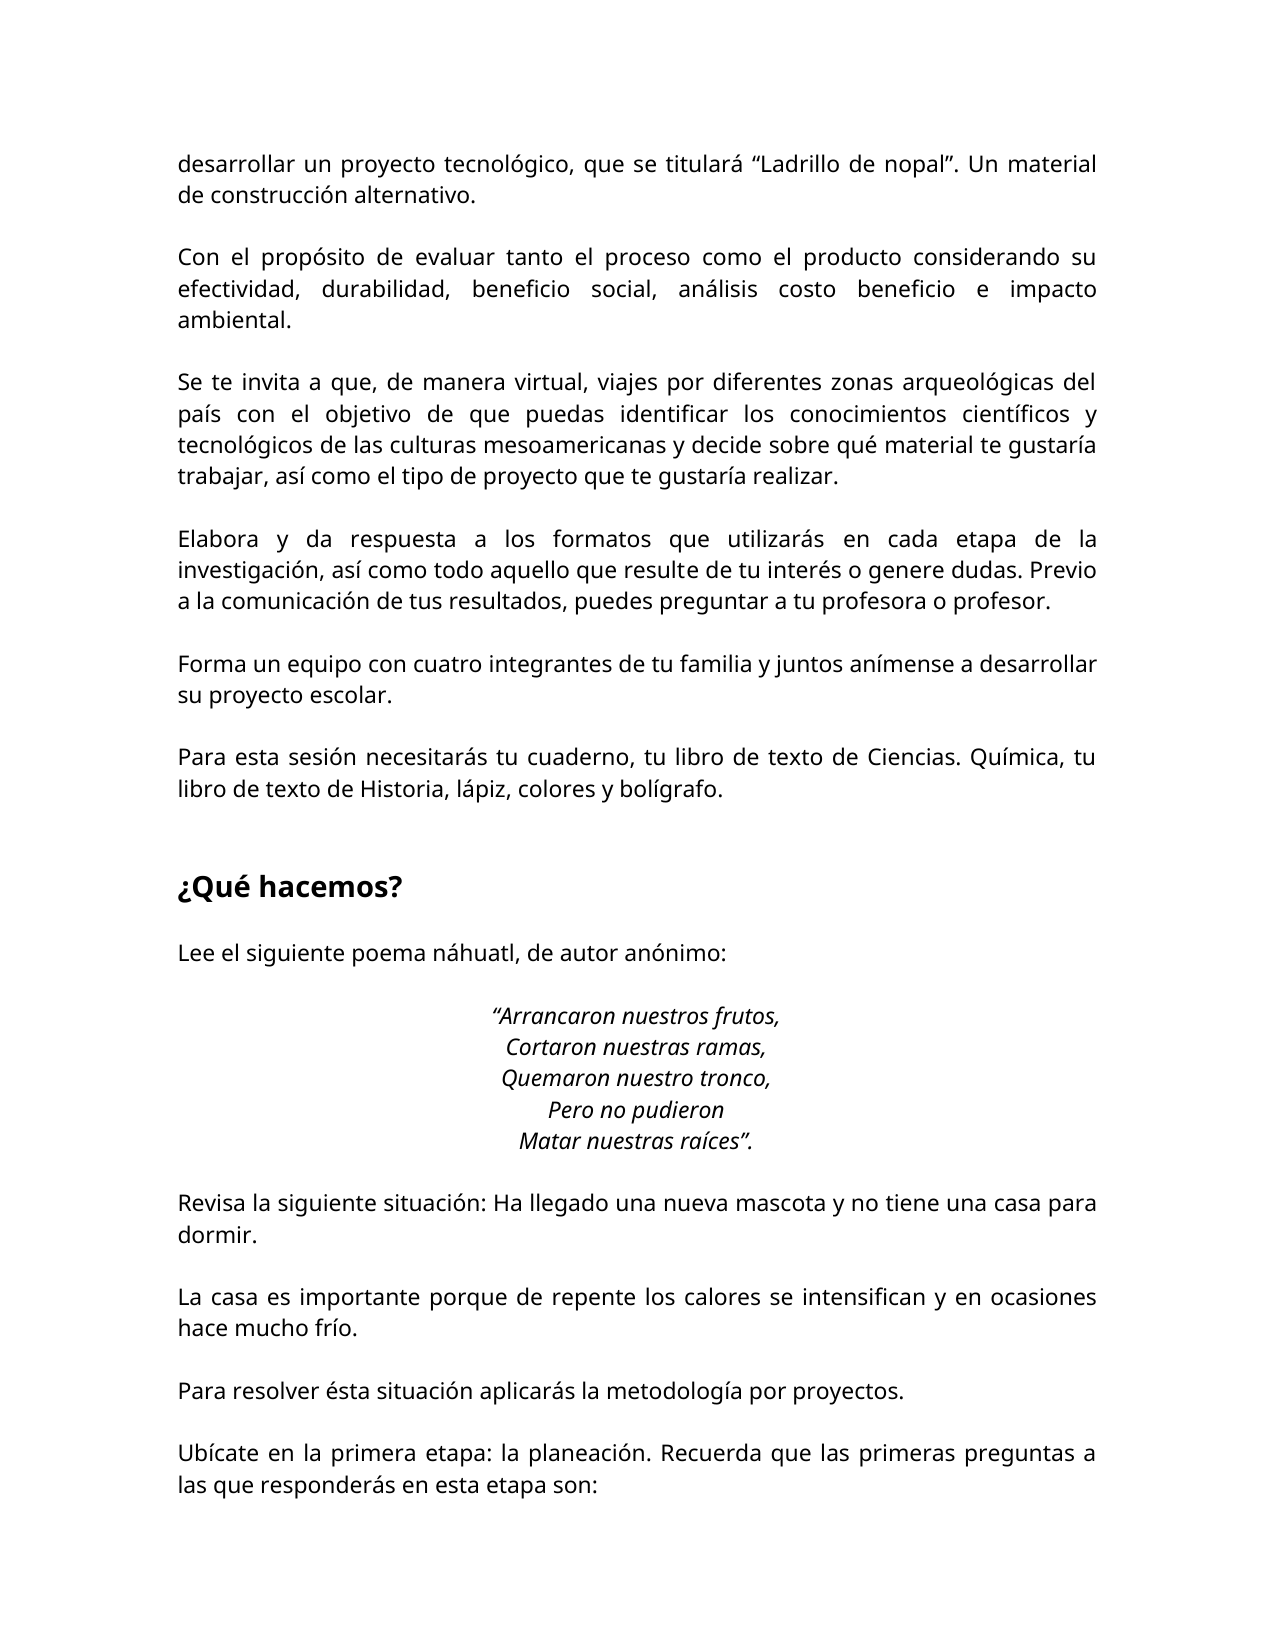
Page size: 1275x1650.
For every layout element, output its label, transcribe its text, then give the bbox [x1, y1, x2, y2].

text Cortaron nuestras ramas, [177, 1031, 1098, 1062]
text Para esta sesión necesitarás tu cuaderno, tu libro de texto de Ciencias. Química, tu libro de texto de Historia, lápiz, colores y bolígrafo. [177, 741, 1098, 804]
text Ubícate en la primera etapa: la planeación. Recuerda que las primeras preguntas a las que responderás en esta etapa son: [177, 1437, 1098, 1500]
text Matar nuestras raíces”. [177, 1125, 1098, 1156]
text Revisa la siguiente situación: Ha llegado una nueva mascota y no tiene una casa para dormir. [177, 1187, 1098, 1250]
text Con el propósito de evaluar tanto el proceso como el producto considerando su efectividad, durabilidad, beneficio social, análisis costo beneficio e impacto ambiental. [177, 241, 1098, 335]
text Forma un equipo con cuatro integrantes de tu familia y juntos anímense a desarrollar su proyecto escolar. [177, 648, 1098, 710]
text Lee el siguiente poema náhuatl, de autor anónimo: [177, 937, 1098, 968]
text Quemaron nuestro tronco, [177, 1062, 1098, 1093]
text Elabora y da respuesta a los formatos que utilizarás en cada etapa de la investigación, así como todo aquello que resulte de tu interés o genere dudas. Previo a la comunicación de tus resultados, puedes preguntar a tu profesora o profesor. [177, 523, 1098, 616]
text Se te invita a que, de manera virtual, viajes por diferentes zonas arqueológicas del país con el objetivo de que puedas identificar los conocimientos científicos y tecnológicos de las culturas mesoamericanas y decide sobre qué material te gustaría trabajar, así como el tipo de proyecto que te gustaría realizar. [177, 366, 1098, 491]
text Para resolver ésta situación aplicarás la metodología por proyectos. [177, 1375, 1098, 1406]
text “Arrancaron nuestros frutos, [177, 1000, 1098, 1031]
text Pero no pudieron [177, 1093, 1098, 1125]
text La casa es importante porque de repente los calores se intensifican y en ocasiones hace mucho frío. [177, 1281, 1098, 1343]
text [177, 148, 1098, 210]
text ¿Qué hacemos? [177, 866, 1098, 906]
